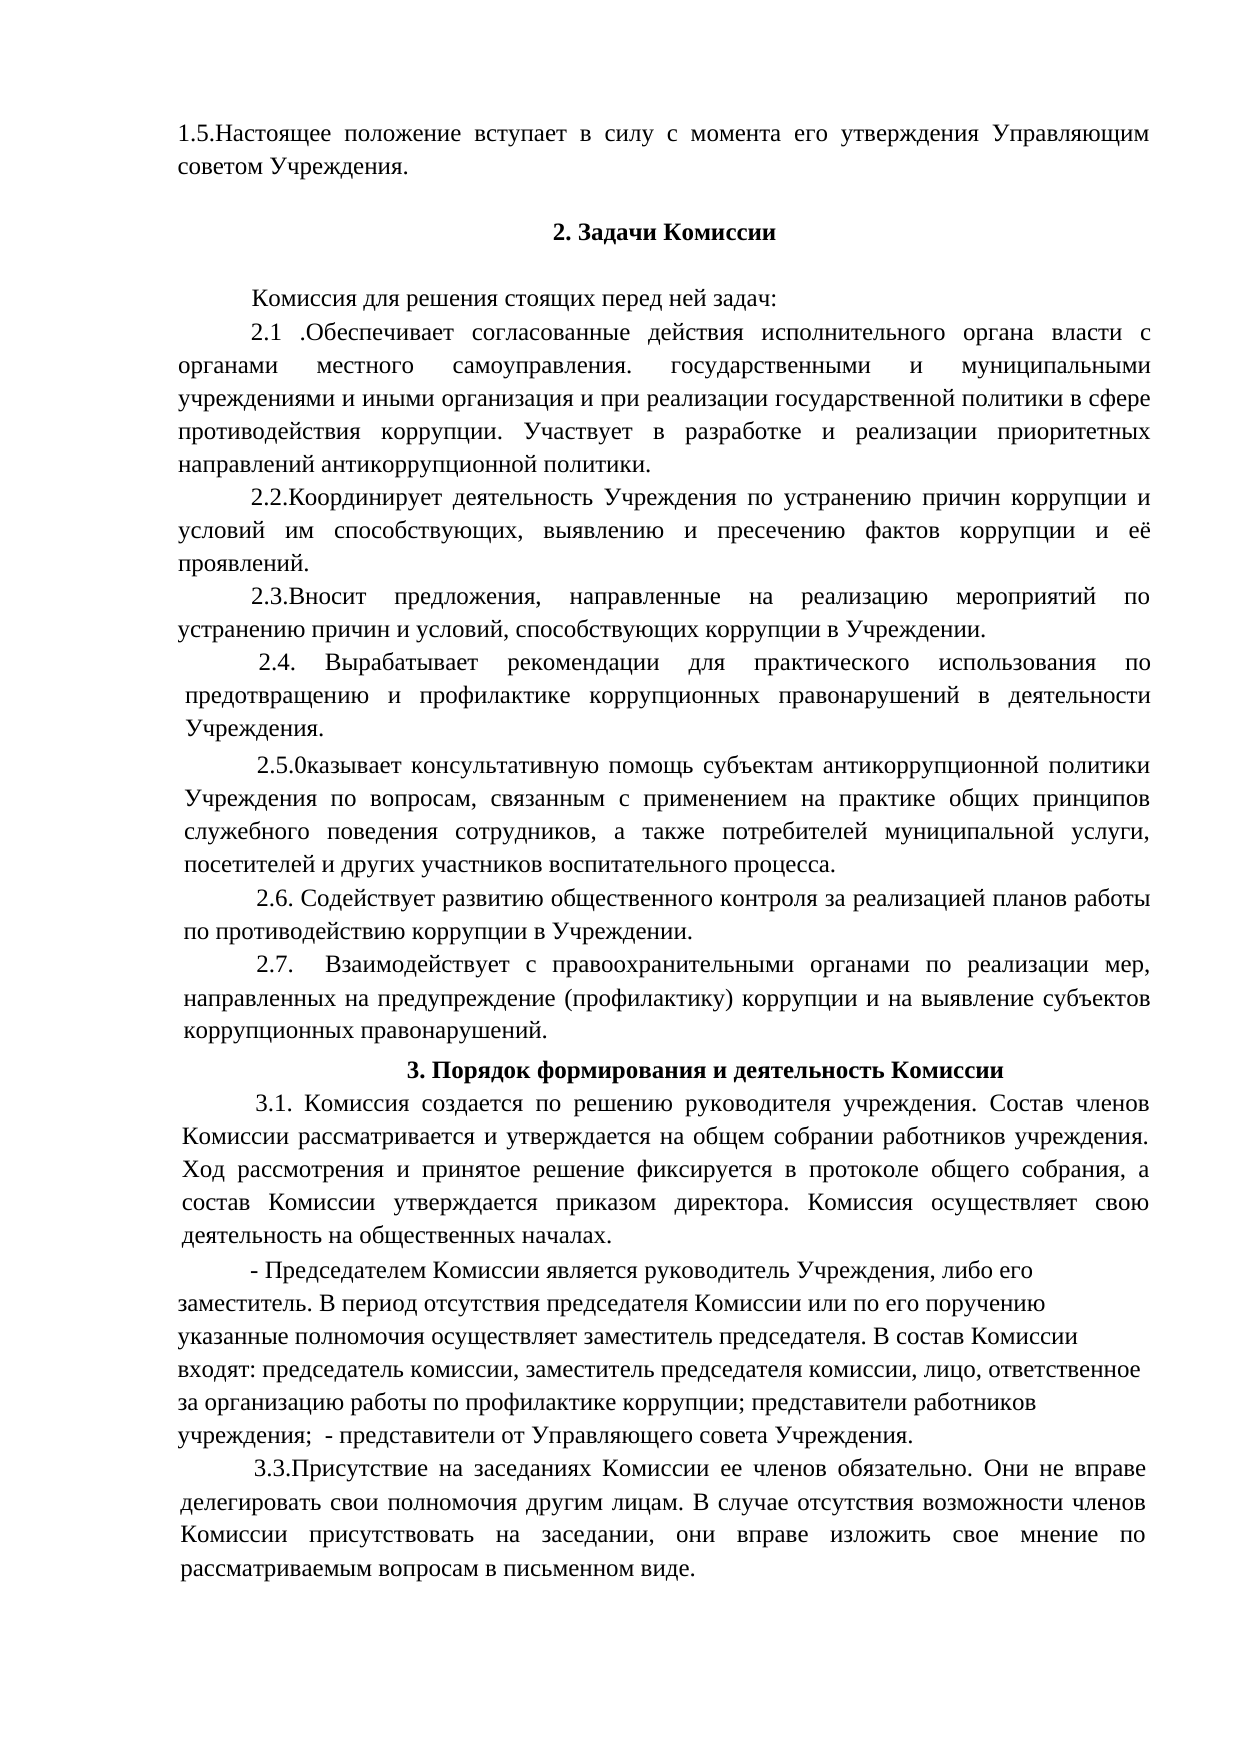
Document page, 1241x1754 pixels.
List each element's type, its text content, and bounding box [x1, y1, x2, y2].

text 2.7. Взаимодействует с правоохранительными органами по реализации мер, направленных на предупреждение (профилактику) коррупции и на выявление субъектов коррупционных правонарушений. [183, 949, 1151, 1044]
text - Председателем Комиссии является руководитель Учреждения, либо его заместитель. В период отсутствия председателя Комиссии или по его поручению указанные полномочия осуществляет заместитель председателя. В состав Комиссии входят: председатель комиссии, заместитель председателя комиссии, лицо, ответственное за организацию работы по профилактике коррупции; представители работников учреждения; - представители от Управляющего совета Учреждения. [177, 1255, 1149, 1448]
text 2.3.Вносит предложения, направленные на реализацию мероприятий по устранению причин и условий, способствующих коррупции в Учреждении. [177, 581, 1151, 643]
text 3. Порядок формирования и деятельность Комиссии [407, 1055, 1152, 1084]
text Комиссия для решения стоящих перед ней задач: [251, 283, 1152, 312]
text 2.6. Содействует развитию общественного контроля за реализацией планов работы по противодействию коррупции в Учреждении. [183, 883, 1151, 944]
text 2. Задачи Комиссии [177, 217, 1152, 246]
text 1.5.Настоящее положение вступает в силу с момента его утверждения Управляющим советом Учреждения. [177, 118, 1150, 180]
text 2.1 .Обеспечивает согласованные действия исполнительного органа власти с органами местного самоуправления. государственными и муниципальными учреждениями и иными организация и при реализации государственной политики в сфере противодействия коррупции. Участвует в разработке и реализации приоритетных направлений антикоррупционной политики. [178, 317, 1152, 478]
text 2.4. Вырабатывает рекомендации для практического использования по предотвращению и профилактике коррупционных правонарушений в деятельности Учреждения. [185, 647, 1152, 742]
text 3.3.Присутствие на заседаниях Комиссии ее членов обязательно. Они не вправе делегировать свои полномочия другим лицам. В случае отсутствия возможности членов Комиссии присутствовать на заседании, они вправе изложить свое мнение по рассматриваемым вопросам в письменном виде. [180, 1453, 1147, 1581]
text 2.5.0казывает консультативную помощь субъектам антикоррупционной политики Учреждения по вопросам, связанным с применением на практике общих принципов служебного поведения сотрудников, а также потребителей муниципальной услуги, посетителей и других участников воспитательного процесса. [184, 750, 1151, 878]
text 2.2.Координирует деятельность Учреждения по устранению причин коррупции и условий им способствующих, выявлению и пресечению фактов коррупции и её проявлений. [178, 482, 1152, 577]
list Комиссия создается по решению руководителя учреждения. Состав членов Комиссии рассматривается и утверждается на общем собрании работников учреждения. Ход рассмотрения и принятое решение фиксируется в протоколе общего собрания, а состав Комиссии утверждается приказом директора. Комиссия осуществляет свою деятельность на общественных началах. [182, 1088, 1150, 1249]
